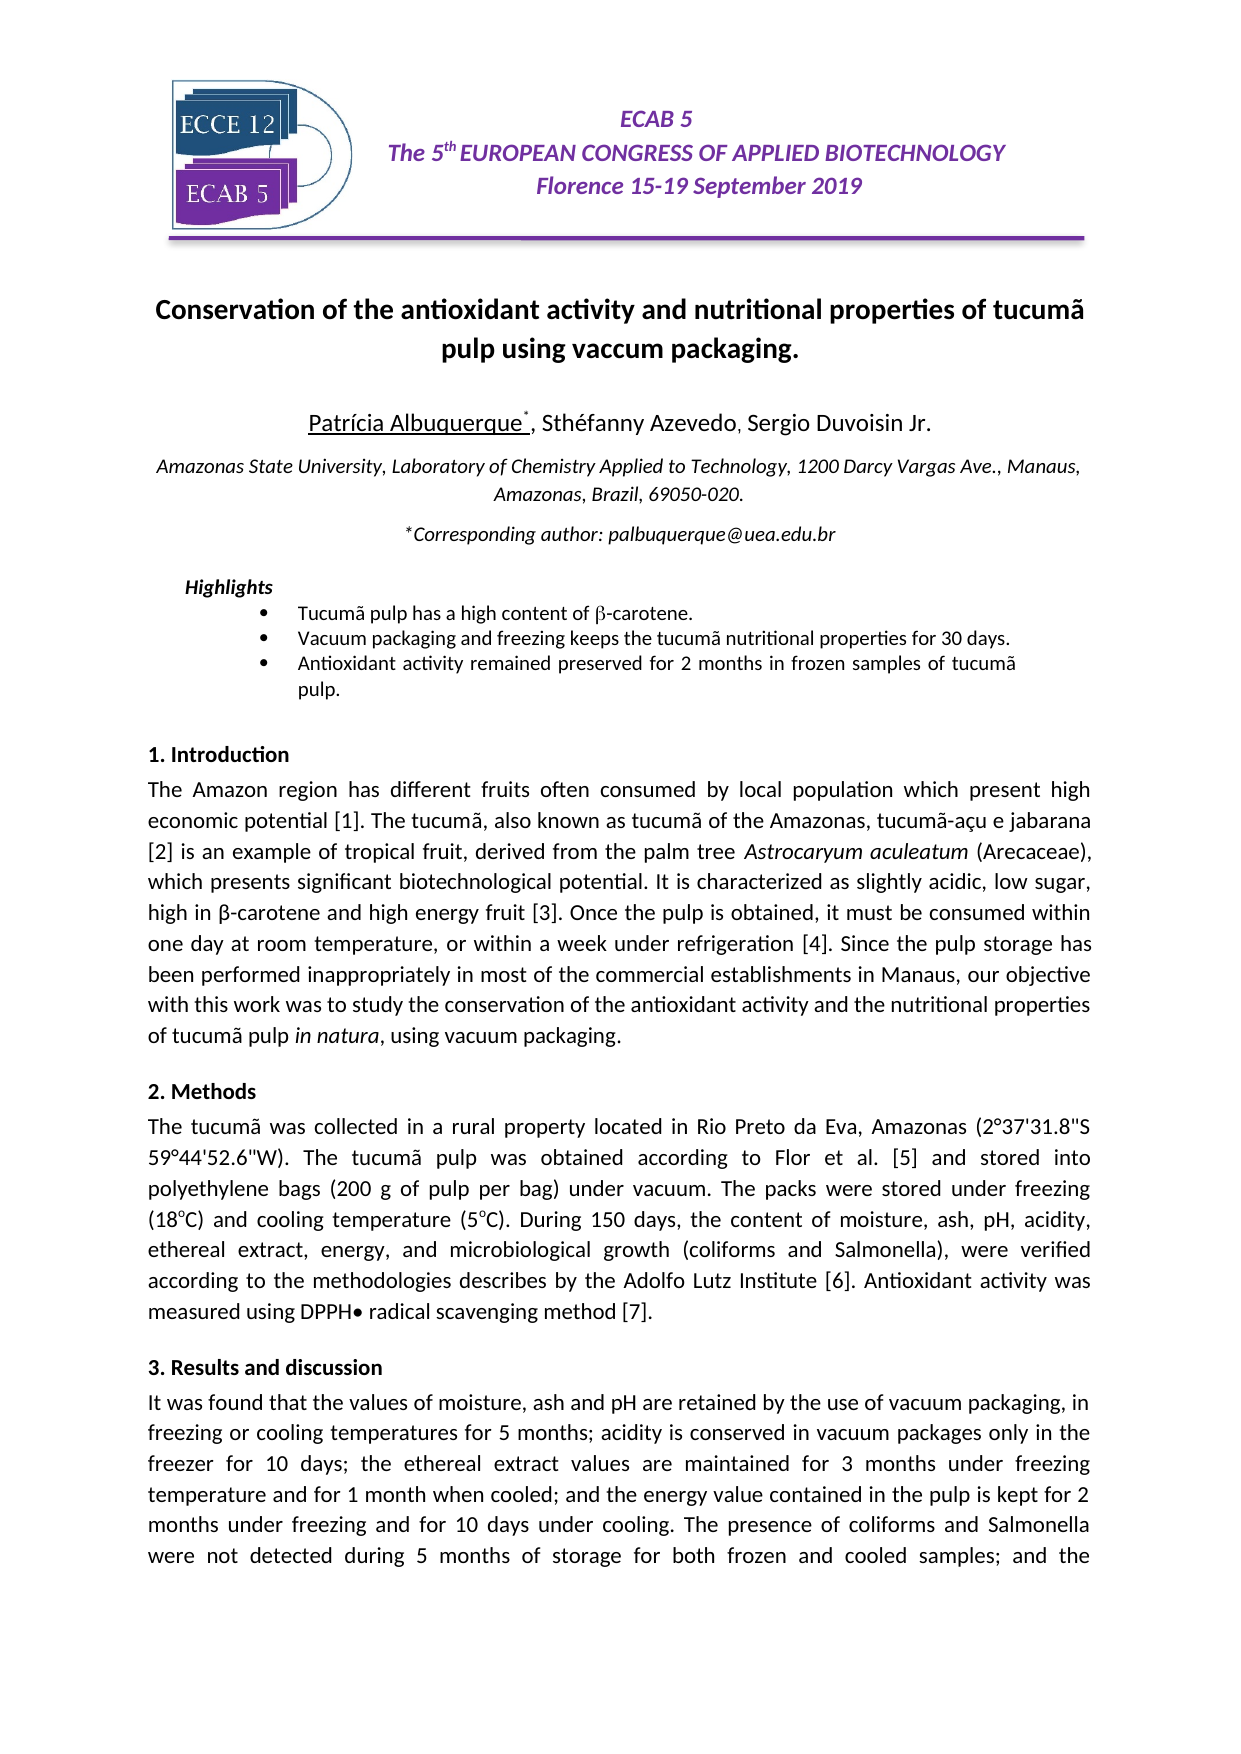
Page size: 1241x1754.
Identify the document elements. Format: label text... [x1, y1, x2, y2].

list Tucumã pulp has a high content of -carotene. [260, 600, 1017, 625]
picture [171, 79, 353, 230]
text 1. Introduction [148, 740, 1092, 768]
text *Corresponding author: palbuquerque@uea.edu.br [148, 521, 1092, 547]
text The tucumã was collected in a rural property located in Rio Preto da Eva, Amazonas (2°37'31.8"S 59°44'52.6"W). The tucumã pulp was obtained according to Flor et al. [5] and stored into polyethylene bags (200 g of pulp per bag) under vacuum. The packs were stored under freezing (18oC) and cooling temperature (5oC). During 150 days, the content of moisture, ash, pH, acidity, ethereal extract, energy, and microbiological growth (coliforms and Salmonella), were verified according to the methodologies describes by the Adolfo Lutz Institute [6]. Antioxidant activity was measured using DPPH• radical scavenging method [7]. [148, 1112, 1092, 1325]
text The Amazon region has different fruits often consumed by local population which present high economic potential [1]. The tucumã, also known as tucumã of the Amazonas, tucumã-açu e jabarana [2] is an example of tropical fruit, derived from the palm tree Astrocaryum aculeatum (Arecaceae), which presents significant biotechnological potential. It is characterized as slightly acidic, low sugar, high in β-carotene and high energy fruit [3]. Once the pulp is obtained, it must be consumed within one day at room temperature, or within a week under refrigeration [4]. Since the pulp storage has been performed inappropriately in most of the commercial establishments in Manaus, our objective with this work was to study the conservation of the antioxidant activity and the nutritional properties of tucumã pulp in natura, using vacuum packaging. [148, 775, 1092, 1050]
text Conservation of the antioxidant activity and nutritional properties of tucumã pulp using vaccum packaging. [148, 291, 1092, 366]
text Patrícia Albuquerque*, Sthéfanny Azevedo, Sergio Duvoisin Jr. [148, 407, 1092, 438]
list Vacuum packaging and freezing keeps the tucumã nutritional properties for 30 days. [260, 625, 1017, 651]
list Antioxidant activity remained preserved for 2 months in frozen samples of tucumã pulp. [260, 651, 1017, 701]
subtitle Highlights [148, 574, 1092, 600]
text Amazonas State University, Laboratory of Chemistry Applied to Technology, 1200 Darcy Vargas Ave., Manaus, Amazonas, Brazil, 69050-020. [148, 453, 1092, 506]
text 3. Results and discussion [148, 1353, 1092, 1381]
text 2. Methods [148, 1077, 1092, 1106]
